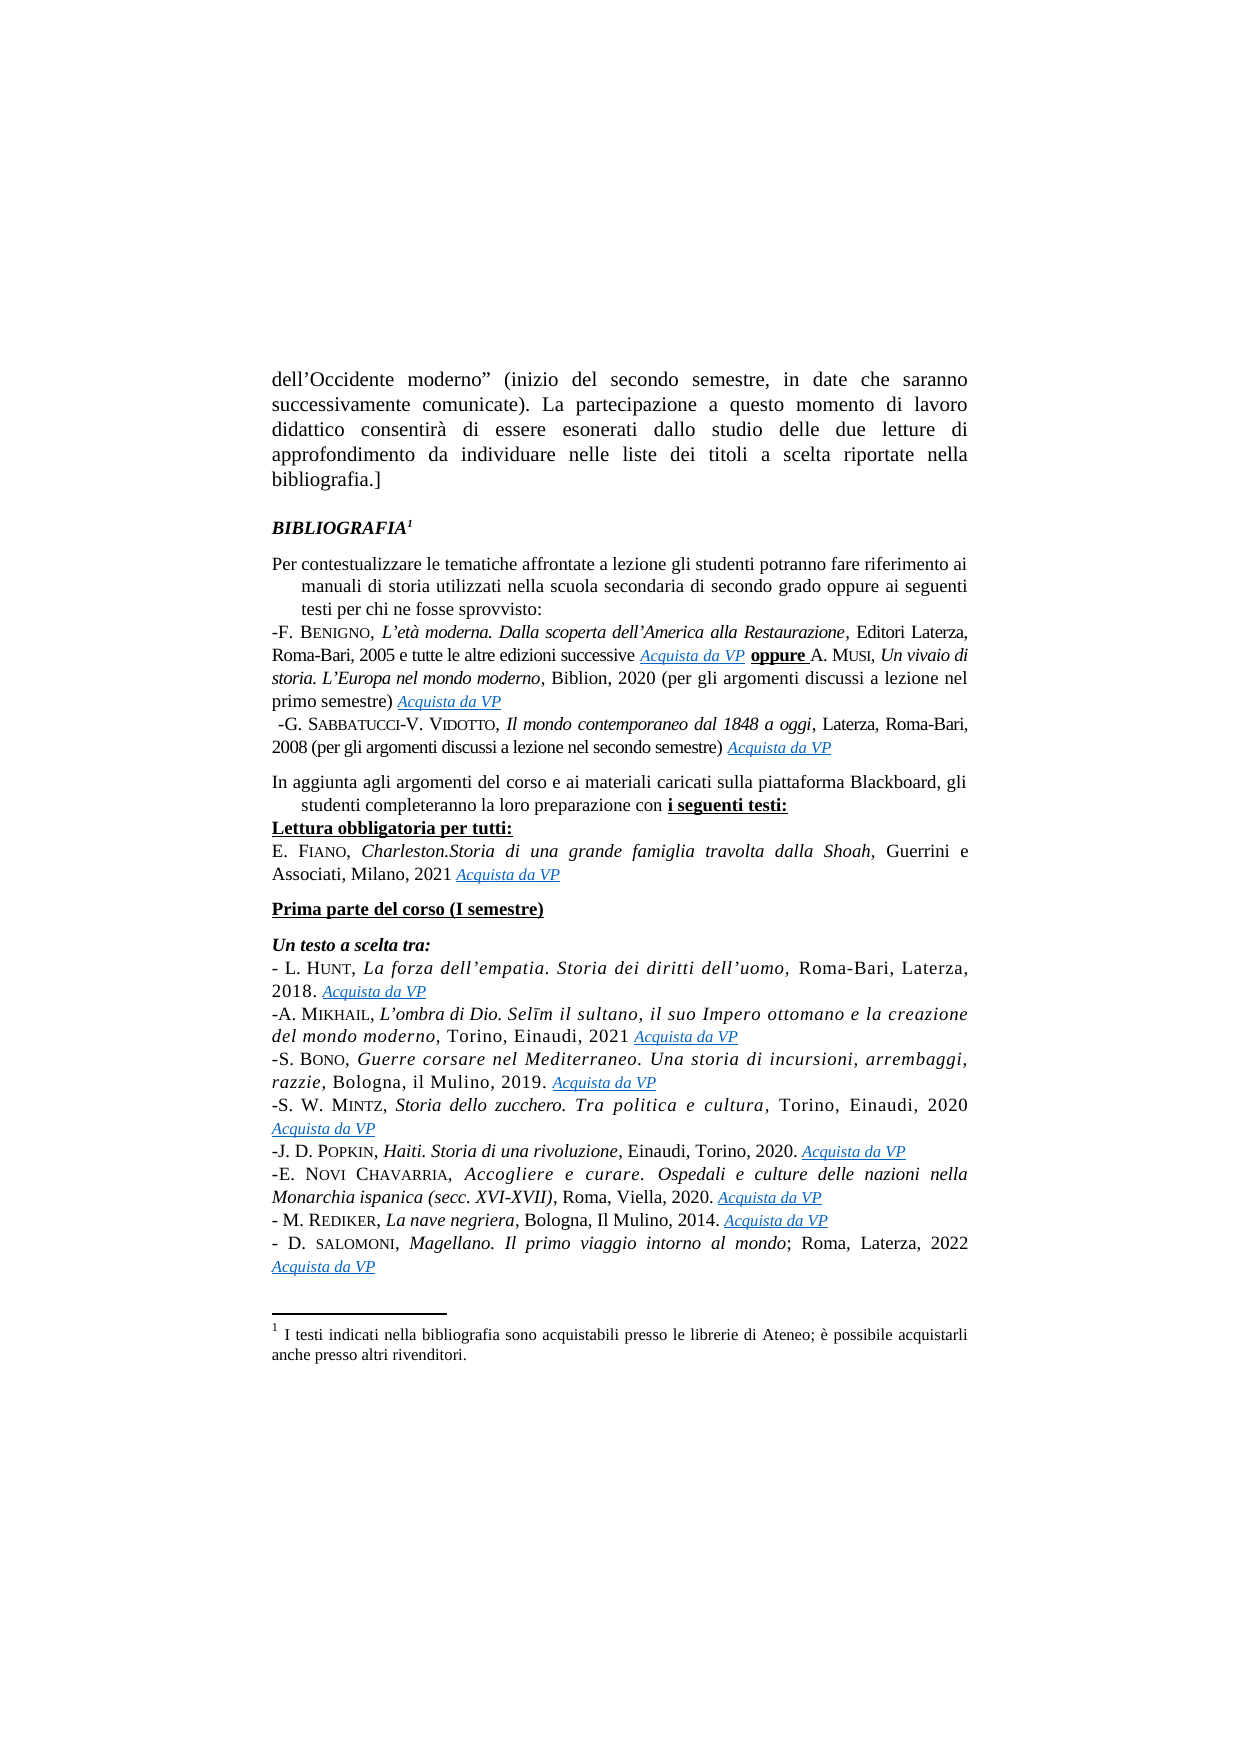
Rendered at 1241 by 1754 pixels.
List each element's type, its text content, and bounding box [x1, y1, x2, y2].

text -S. Bono, Guerre corsare nel Mediterraneo. Una storia di incursioni, arrembaggi, razzie, Bologna, il Mulino, 2019. Acquista da VP [272, 1047, 968, 1093]
text -E. Novi Chavarria, Accogliere e curare. Ospedali e culture delle nazioni nella Monarchia ispanica (secc. XVI-XVII), Roma, Viella, 2020. Acquista da VP [272, 1162, 968, 1208]
text -S. W. Mintz, Storia dello zucchero. Tra politica e cultura, Torino, Einaudi, 2020 Acquista da VP [272, 1093, 968, 1139]
text -J. D. Popkin, Haiti. Storia di una rivoluzione, Einaudi, Torino, 2020. Acquista da VP [272, 1139, 968, 1162]
text Prima parte del corso (I semestre) [272, 897, 968, 920]
text BIBLIOGRAFIA [272, 516, 968, 539]
text In aggiunta agli argomenti del corso e ai materiali caricati sulla piattaforma Blackboard, gli studenti completeranno la loro preparazione con i seguenti testi: [272, 770, 968, 816]
text E. Fiano, Charleston.Storia di una grande famiglia travolta dalla Shoah, Guerrini e Associati, Milano, 2021 Acquista da VP [272, 839, 968, 885]
text -A. Mikhail, L’ombra di Dio. Selīm il sultano, il suo Impero ottomano e la creazione del mondo moderno, Torino, Einaudi, 2021 Acquista da VP [272, 1002, 968, 1047]
text -F. Benigno, L’età moderna. Dalla scoperta dell’America alla Restaurazione, Editori Laterza, Roma-Bari, 2005 e tutte le altre edizioni successive Acquista da VP oppure A. Musi, Un vivaio di storia. L’Europa nel mondo moderno, Biblion, 2020 (per gli argomenti discussi a lezione nel primo semestre) Acquista da VP [272, 620, 968, 712]
text Un testo a scelta tra: [272, 933, 968, 956]
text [272, 366, 968, 491]
text - M. Rediker, La nave negriera, Bologna, Il Mulino, 2014. Acquista da VP [272, 1208, 968, 1231]
text - D. salomoni, Magellano. Il primo viaggio intorno al mondo; Roma, Laterza, 2022 Acquista da VP [272, 1231, 968, 1277]
text - L. Hunt, La forza dell’empatia. Storia dei diritti dell’uomo, Roma-Bari, Laterza, 2018. Acquista da VP [272, 956, 968, 1002]
text Lettura obbligatoria per tutti: [272, 816, 968, 839]
text Per contestualizzare le tematiche affrontate a lezione gli studenti potranno fare riferimento ai manuali di storia utilizzati nella scuola secondaria di secondo grado oppure ai seguenti testi per chi ne fosse sprovvisto: [272, 552, 968, 620]
text -G. Sabbatucci-V. Vidotto, Il mondo contemporaneo dal 1848 a oggi, Laterza, Roma-Bari, 2008 (per gli argomenti discussi a lezione nel secondo semestre) Acquista da VP [272, 712, 968, 758]
